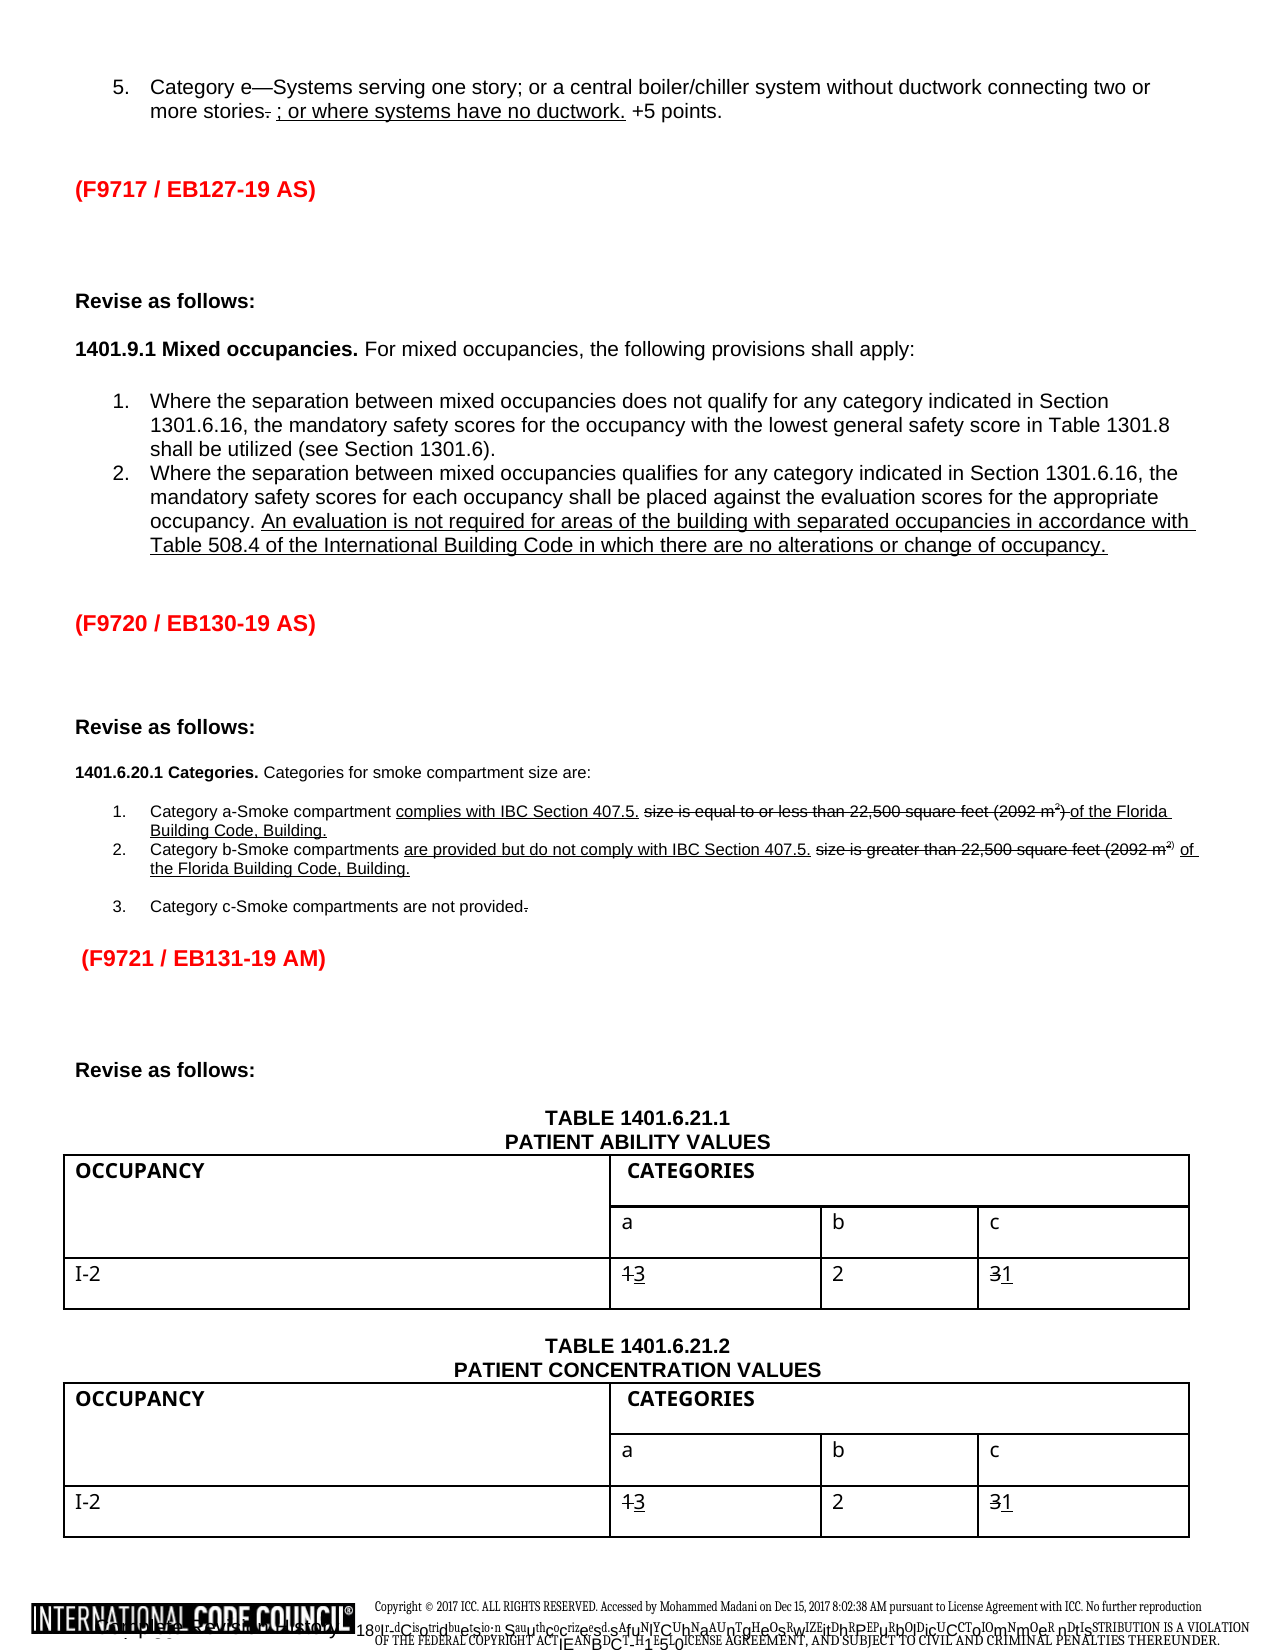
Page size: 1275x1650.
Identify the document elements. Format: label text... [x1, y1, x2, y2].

text 1. Category a-Smoke compartment complies with IBC Section 407.5. size is equal to or less than 22,500 square feet (2092 m2) of the Florida Building Code, Building. [112, 801, 1200, 840]
picture [313, 1624, 319, 1633]
table_cell 2 [822, 1487, 977, 1536]
table_cell 31 [979, 1487, 1188, 1536]
table_cell a [611, 1208, 820, 1257]
picture [325, 1624, 333, 1634]
table_cell 13 [611, 1259, 820, 1308]
table_cell I-2 [65, 1487, 609, 1536]
picture [260, 1624, 265, 1634]
text (F9717 / EB127-19 AS) [75, 176, 1159, 202]
table_cell a [611, 1435, 820, 1485]
text (F9721 / EB131-19 AM) [75, 945, 1159, 972]
picture [112, 1624, 118, 1633]
picture [141, 1624, 147, 1633]
text 2. Category b-Smoke compartments are provided but do not comply with IBC Section 407.5. size is greater than 22,500 square feet (2092 m2) of the Florida Building Code, Building. [112, 840, 1200, 878]
text 1401.6.20.1 Categories. Categories for smoke compartment size are: [75, 763, 1200, 782]
table_cell 2 [822, 1259, 977, 1308]
text TABLE 1401.6.21.2 [75, 1334, 1200, 1358]
table_cell I-2 [65, 1259, 609, 1308]
table_cell c [979, 1435, 1188, 1485]
table_cell 13 [611, 1487, 820, 1536]
table_cell b [822, 1208, 977, 1257]
text PATIENT ABILITY VALUES [75, 1130, 1200, 1154]
text 5. Category e—Systems serving one story; or a central boiler/chiller system without ductwork connecting two or more stories. ; or where systems have no ductwork. +5 points. [112, 75, 1200, 123]
text 3. Category c-Smoke compartments are not provided. [112, 897, 1200, 916]
text 1. Where the separation between mixed occupancies does not qualify for any category indicated in Section 1301.6.16, the mandatory safety scores for the occupancy with the lowest general safety score in Table 1301.8 shall be utilized (see Section 1301.6). [112, 389, 1200, 461]
table_header OCCUPANCY [65, 1384, 609, 1485]
table_cell 31 [979, 1259, 1188, 1308]
text TABLE 1401.6.21.1 [75, 1106, 1200, 1130]
table_header CATEGORIES [611, 1156, 1188, 1205]
text PATIENT CONCENTRATION VALUES [75, 1358, 1200, 1382]
picture [248, 1624, 254, 1633]
text (F9720 / EB130-19 AS) [75, 609, 1159, 636]
picture [124, 1624, 129, 1634]
table_header CATEGORIES [611, 1384, 1188, 1433]
text 2. Where the separation between mixed occupancies qualifies for any category indicated in Section 1301.6.16, the mandatory safety scores for each occupancy shall be placed against the evaluation scores for the appropriate occupancy. An evaluation is not required for areas of the building with separated occupancies in accordance with Table 508.4 of the International Building Code in which there are no alterations or change of occupancy. [112, 461, 1200, 557]
table_cell c [979, 1208, 1188, 1257]
text Revise as follows: [75, 715, 1200, 739]
table_cell b [822, 1435, 977, 1485]
picture [31, 1603, 356, 1634]
picture [193, 1621, 201, 1627]
picture [278, 1627, 285, 1634]
text Revise as follows: [75, 1058, 1200, 1082]
table_header OCCUPANCY [65, 1156, 609, 1257]
text Revise as follows: [75, 289, 1200, 313]
text 1401.9.1 Mixed occupancies. For mixed occupancies, the following provisions shall apply: [75, 337, 1200, 361]
picture [193, 1628, 201, 1634]
